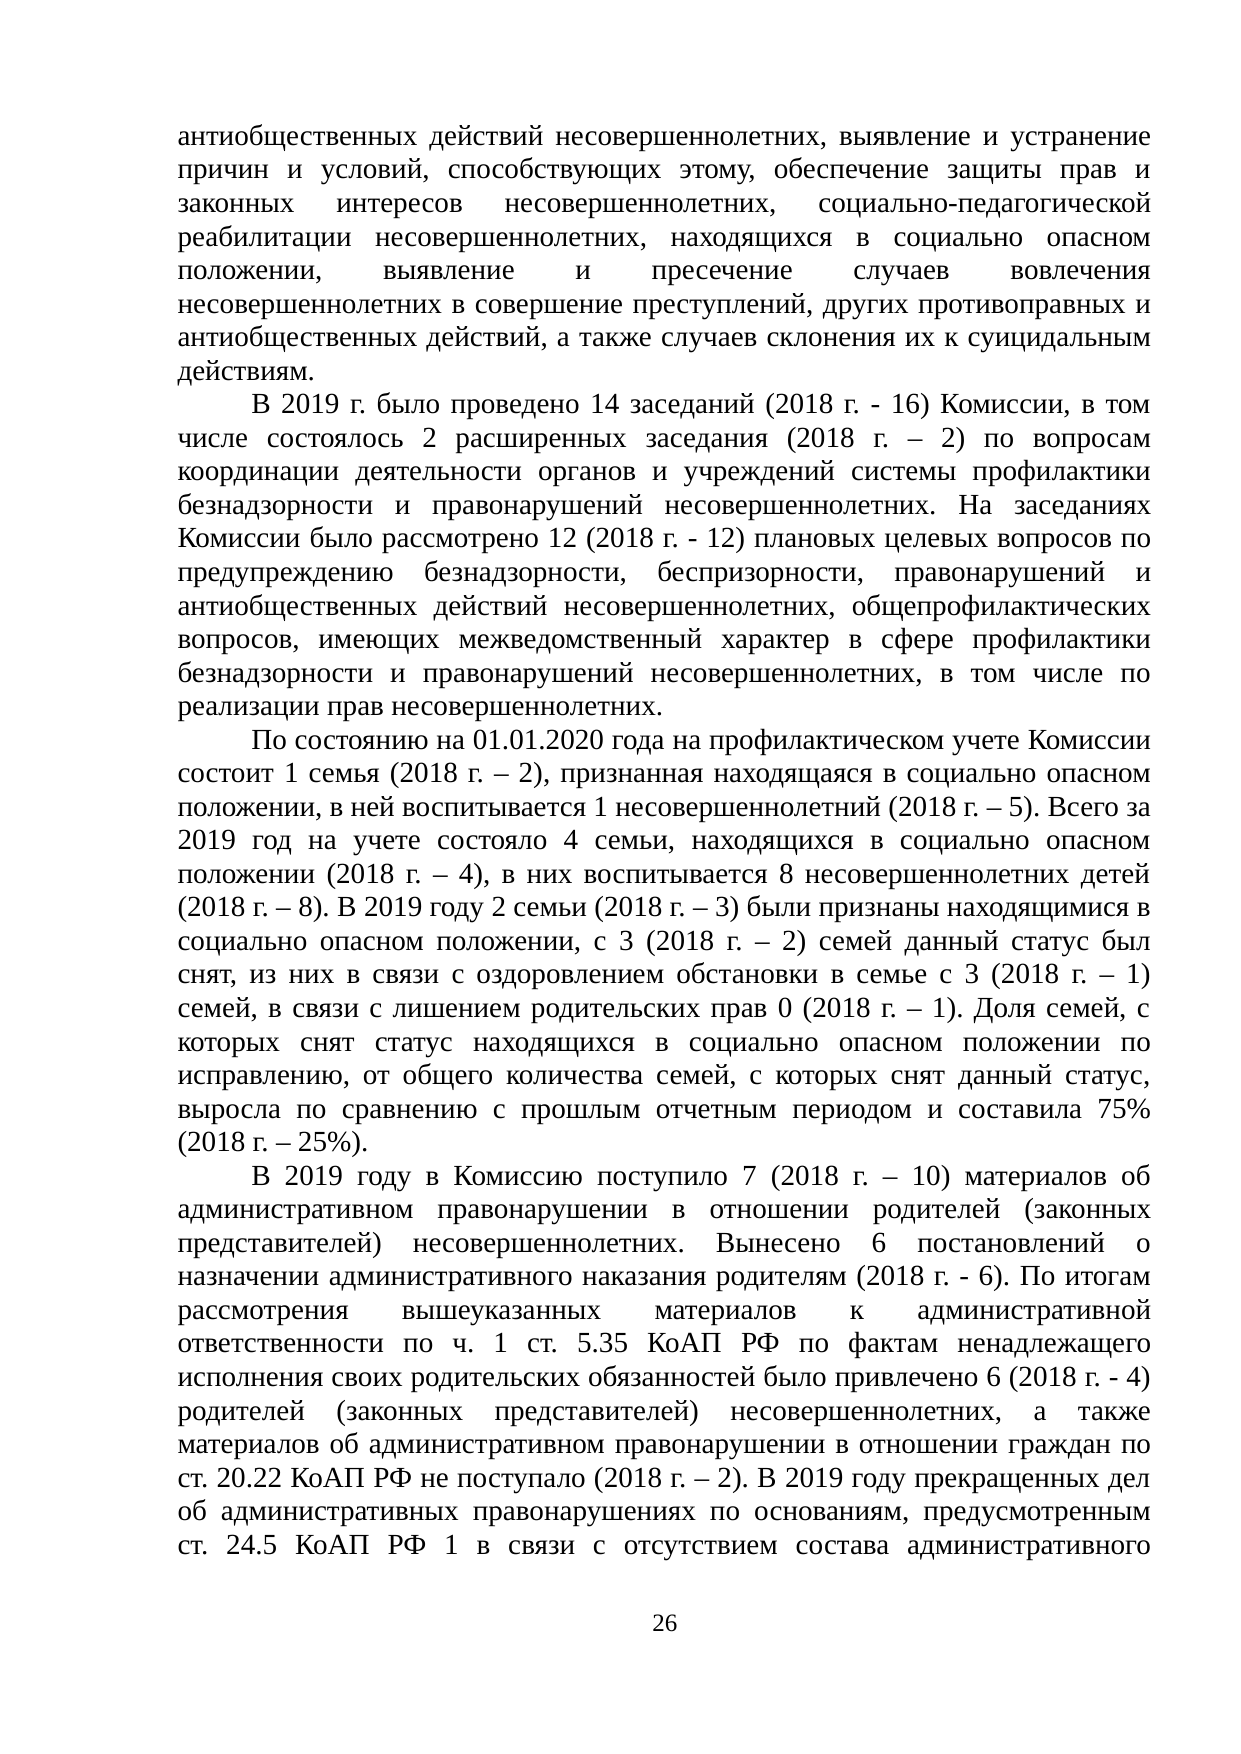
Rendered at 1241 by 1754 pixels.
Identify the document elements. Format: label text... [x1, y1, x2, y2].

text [177, 118, 1152, 386]
text В 2019 г. было проведено 14 заседаний (2018 г. - 16) Комиссии, в том числе состоялось 2 расширенных заседания (2018 г. – 2) по вопросам координации деятельности органов и учреждений системы профилактики безнадзорности и правонарушений несовершеннолетних. На заседаниях Комиссии было рассмотрено 12 (2018 г. - 12) плановых целевых вопросов по предупреждению безнадзорности, беспризорности, правонарушений и антиобщественных действий несовершеннолетних, общепрофилактических вопросов, имеющих межведомственный характер в сфере профилактики безнадзорности и правонарушений несовершеннолетних, в том числе по реализации прав несовершеннолетних. [177, 386, 1152, 722]
text По состоянию на 01.01.2020 года на профилактическом учете Комиссии состоит 1 семья (2018 г. – 2), признанная находящаяся в социально опасном положении, в ней воспитывается 1 несовершеннолетний (2018 г. – 5). Всего за 2019 год на учете состояло 4 семьи, находящихся в социально опасном положении (2018 г. – 4), в них воспитывается 8 несовершеннолетних детей (2018 г. – 8). В 2019 году 2 семьи (2018 г. – 3) были признаны находящимися в социально опасном положении, с 3 (2018 г. – 2) семей данный статус был снят, из них в связи с оздоровлением обстановки в семье с 3 (2018 г. – 1) семей, в связи с лишением родительских прав 0 (2018 г. – 1). Доля семей, с которых снят статус находящихся в социально опасном положении по исправлению, от общего количества семей, с которых снят данный статус, выросла по сравнению с прошлым отчетным периодом и составила 75% (2018 г. – 25%). [177, 722, 1152, 1158]
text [177, 1158, 1152, 1560]
